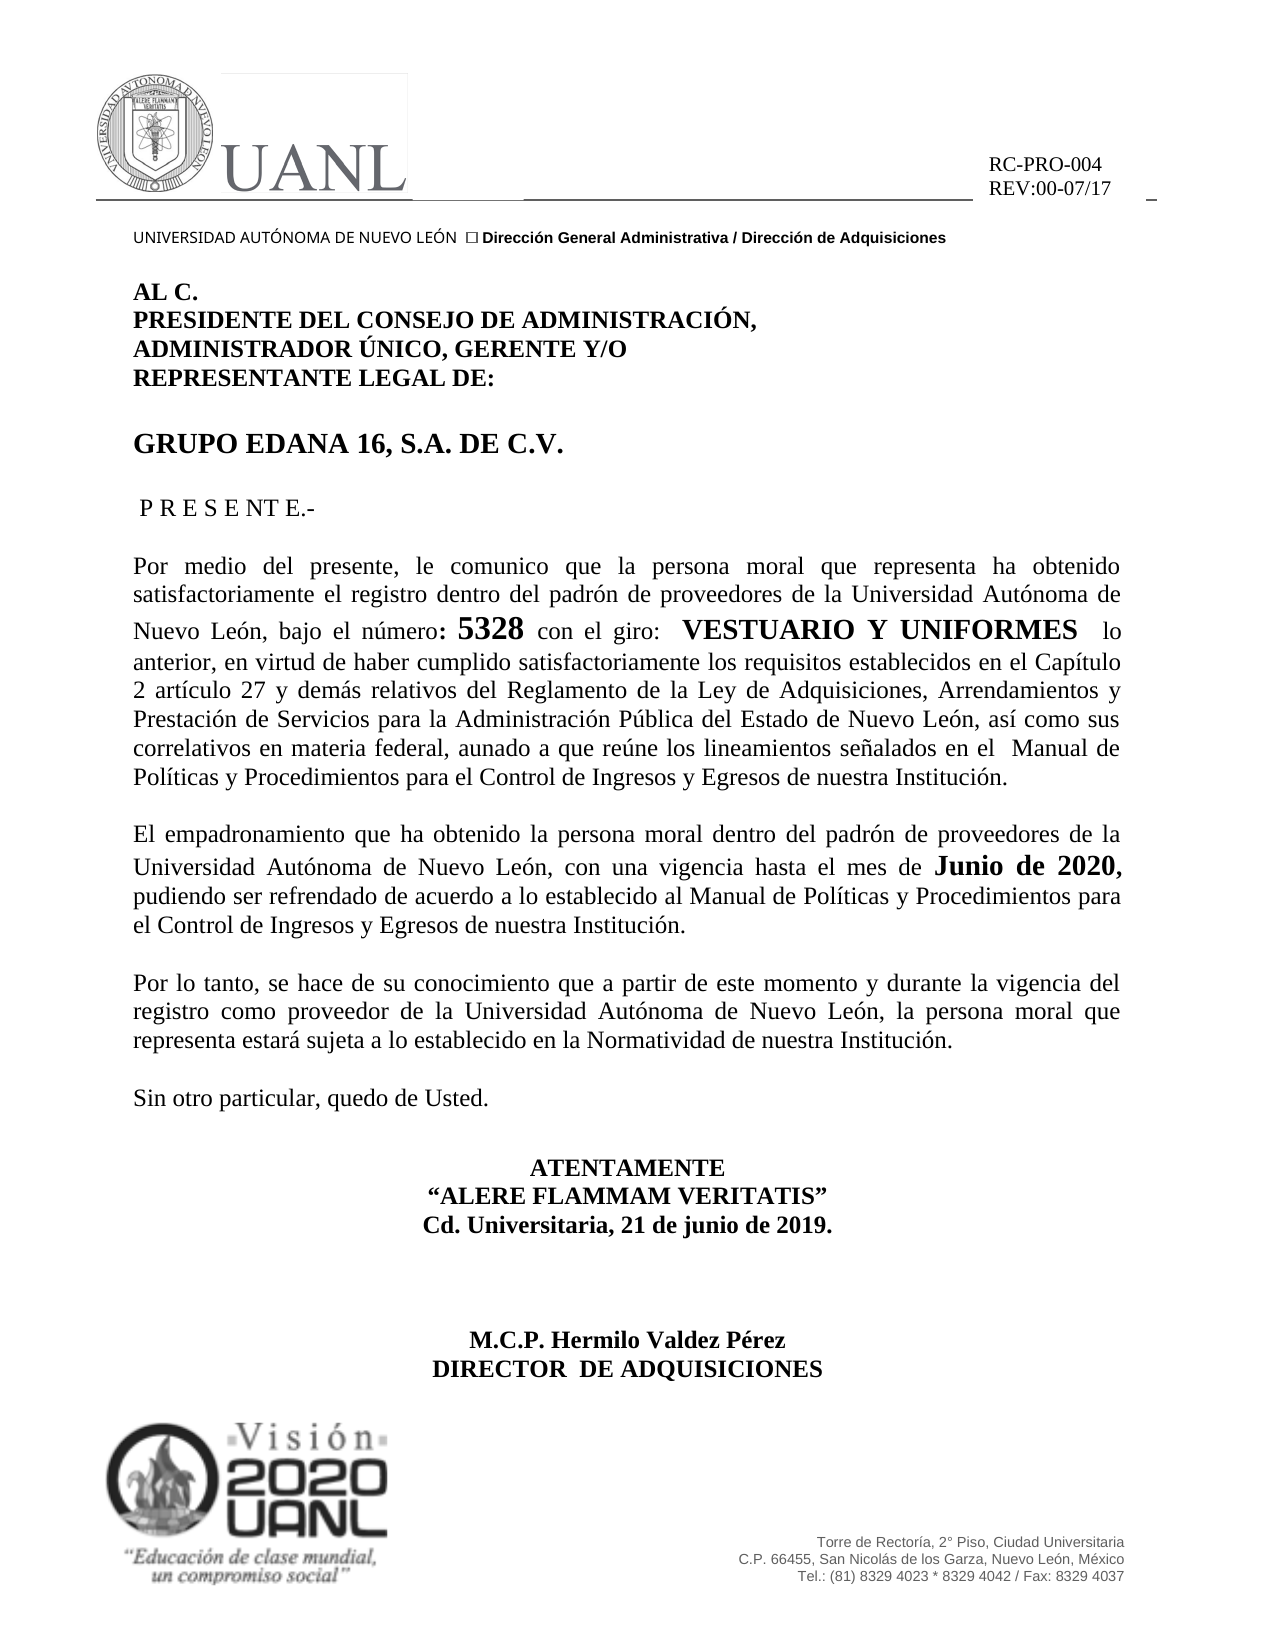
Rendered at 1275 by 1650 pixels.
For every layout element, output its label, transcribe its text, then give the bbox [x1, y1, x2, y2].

text DIRECTOR DE ADQUISICIONES [133, 1354, 1122, 1383]
text Por medio del presente, le comunico que la persona moral que representa ha obtenido satisfactoriamente el registro dentro del padrón de proveedores de la Universidad Autónoma de Nuevo León, bajo el número: 5328 con el giro: VESTUARIO Y UNIFORMES lo anterior, en virtud de haber cumplido satisfactoriamente los requisitos establecidos en el Capítulo 2 artículo 27 y demás relativos del Reglamento de la Ley de Adquisiciones, Arrendamientos y Prestación de Servicios para la Administración Pública del Estado de Nuevo León, así como sus correlativos en materia federal, aunado a que reúne los lineamientos señalados en el Manual de Políticas y Procedimientos para el Control de Ingresos y Egresos de nuestra Institución. [133, 551, 1122, 790]
text El empadronamiento que ha obtenido la persona moral dentro del padrón de proveedores de la Universidad Autónoma de Nuevo León, con una vigencia hasta el mes de Junio de 2020, pudiendo ser refrendado de acuerdo a lo establecido al Manual de Políticas y Procedimientos para el Control de Ingresos y Egresos de nuestra Institución. [133, 819, 1122, 939]
picture [95, 73, 408, 193]
text GRUPO EDANA 16, S.A. DE C.V. [133, 426, 1122, 459]
text ADMINISTRADOR ÚNICO, GERENTE Y/O [133, 334, 1122, 363]
text PRESIDENTE DEL CONSEJO DE ADMINISTRACIÓN, [133, 305, 1122, 334]
text AL C. [133, 277, 1122, 305]
text M.C.P. Hermilo Valdez Pérez [133, 1325, 1122, 1354]
text REPRESENTANTE LEGAL DE: [133, 363, 1122, 392]
subtitle Cd. Universitaria, 21 de junio de 2019. [133, 1210, 1122, 1239]
text “ALERE FLAMMAM VERITATIS” [133, 1181, 1122, 1210]
text Sin otro particular, quedo de Usted. [133, 1083, 1122, 1111]
text Por lo tanto, se hace de su conocimiento que a partir de este momento y durante la vigencia del registro como proveedor de de Nuevo León, la persona moral que representa estará sujeta a lo establecido en la Normatividad de nuestra Institución. [133, 968, 1122, 1054]
text ATENTAMENTE [133, 1153, 1122, 1181]
text P R E S E NT E.- [133, 493, 1122, 522]
